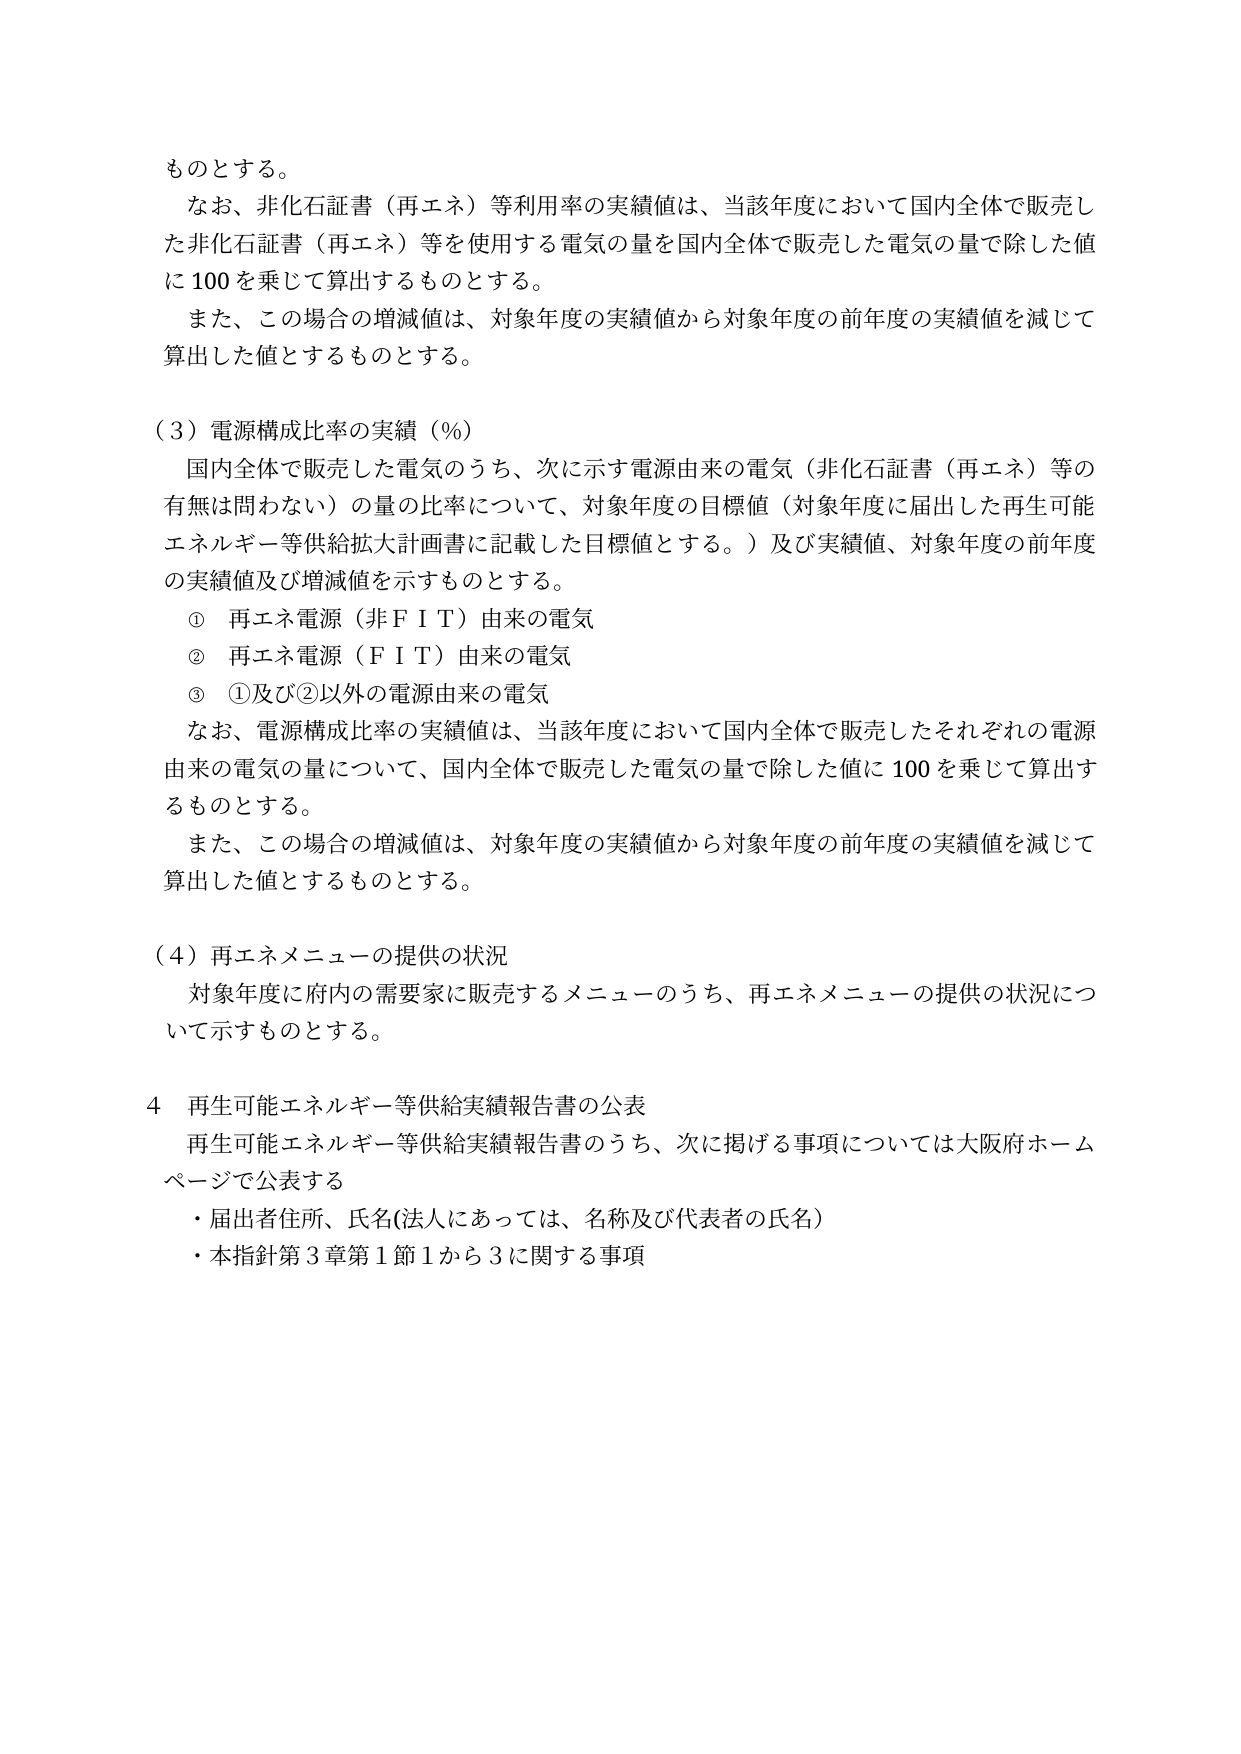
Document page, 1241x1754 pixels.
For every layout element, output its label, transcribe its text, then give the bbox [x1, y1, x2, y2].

text 対象年度に府内の需要家に販売するメニューのうち、再エネメニューの提供の状況について示すものとする。 [142, 974, 1098, 1049]
text （３）電源構成比率の実績（％） [142, 411, 1098, 449]
text なお、非化石証書（再エネ）等利用率の実績値は、当該年度において国内全体で販売した非化石証書（再エネ）等を使用する電気の量を国内全体で販売した電気の量で除した値に100を乗じて算出するものとする。 [164, 186, 1098, 299]
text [164, 149, 1098, 186]
text なお、電源構成比率の実績値は、当該年度において国内全体で販売したそれぞれの電源由来の電気の量について、国内全体で販売した電気の量で除した値に100を乗じて算出するものとする。 [164, 711, 1098, 824]
text ① 再エネ電源（非ＦＩＴ）由来の電気 [142, 599, 1098, 636]
text 再生可能エネルギー等供給実績報告書のうち、次に掲げる事項については大阪府ホームページで公表する [164, 1124, 1098, 1199]
text ・本指針第３章第１節１から３に関する事項 [164, 1236, 1098, 1274]
text ③ ①及び②以外の電源由来の電気 [142, 674, 1098, 711]
text また、この場合の増減値は、対象年度の実績値から対象年度の前年度の実績値を減じて算出した値とするものとする。 [164, 824, 1098, 899]
text また、この場合の増減値は、対象年度の実績値から対象年度の前年度の実績値を減じて算出した値とするものとする。 [164, 299, 1098, 374]
text （４）再エネメニューの提供の状況 [142, 936, 1098, 974]
text 国内全体で販売した電気のうち、次に示す電源由来の電気（非化石証書（再エネ）等の有無は問わない）の量の比率について、対象年度の目標値（対象年度に届出した再生可能エネルギー等供給拡大計画書に記載した目標値とする。）及び実績値、対象年度の前年度の実績値及び増減値を示すものとする。 [164, 449, 1098, 599]
text ４ 再生可能エネルギー等供給実績報告書の公表 [142, 1086, 1098, 1124]
text ・届出者住所、氏名(法人にあっては、名称及び代表者の氏名） [164, 1199, 1098, 1236]
text ② 再エネ電源（ＦＩＴ）由来の電気 [142, 636, 1098, 674]
